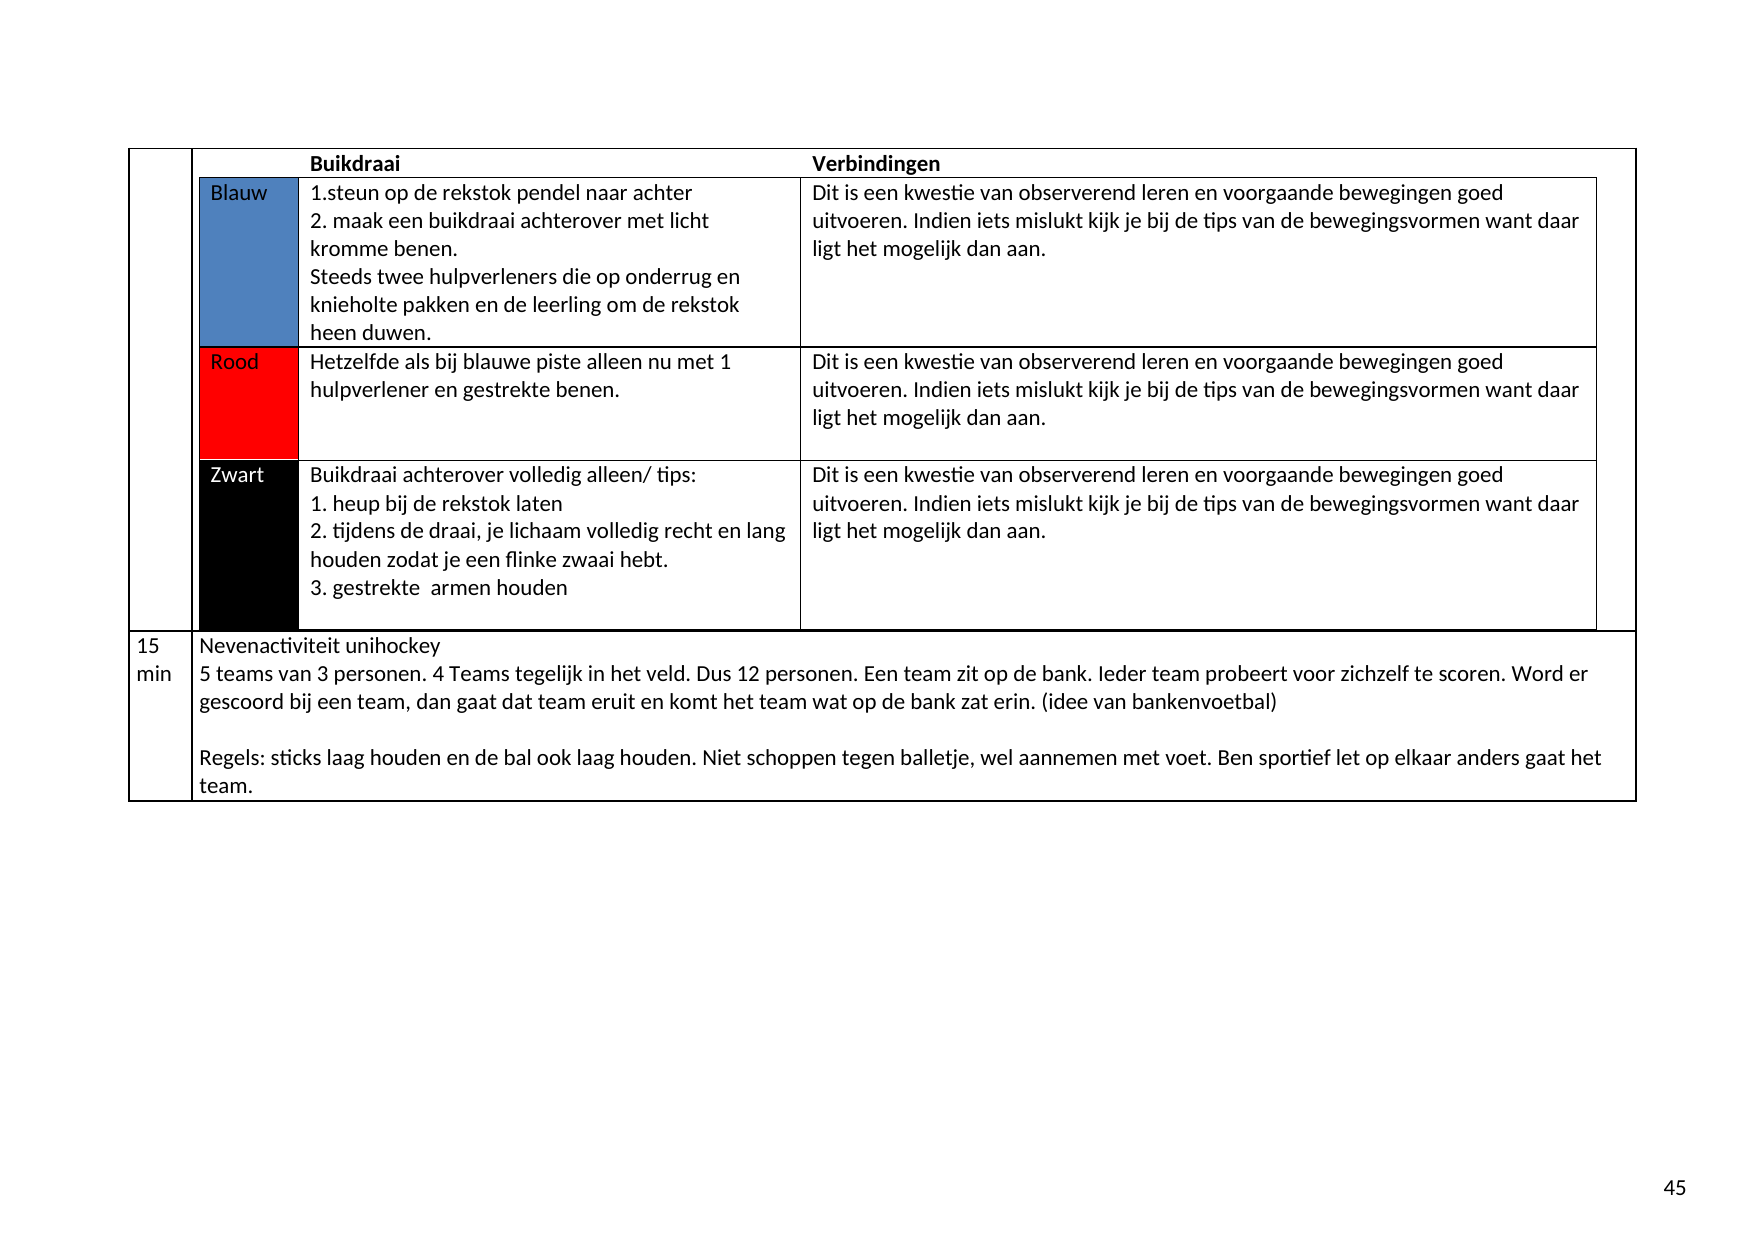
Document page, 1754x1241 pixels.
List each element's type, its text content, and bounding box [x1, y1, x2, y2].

table_cell 15 min [130, 632, 191, 800]
table_cell Nevenactiviteit unihockey 5 teams van 3 personen. 4 Teams tegelijk in het veld. Dus 12 personen. Een team zit op de bank. Ieder team probeert voor zichzelf te scoren. Word er gescoord bij een team, dan gaat dat team eruit en komt het team wat op de bank zat erin. (idee van bankenvoetbal) Regels: sticks laag houden en de bal ook laag houden. Niet schoppen tegen balletje, wel aannemen met voet. Ben sportief let op elkaar anders gaat het team. [193, 632, 1635, 800]
table_cell [193, 149, 1635, 630]
table_cell [130, 149, 191, 630]
